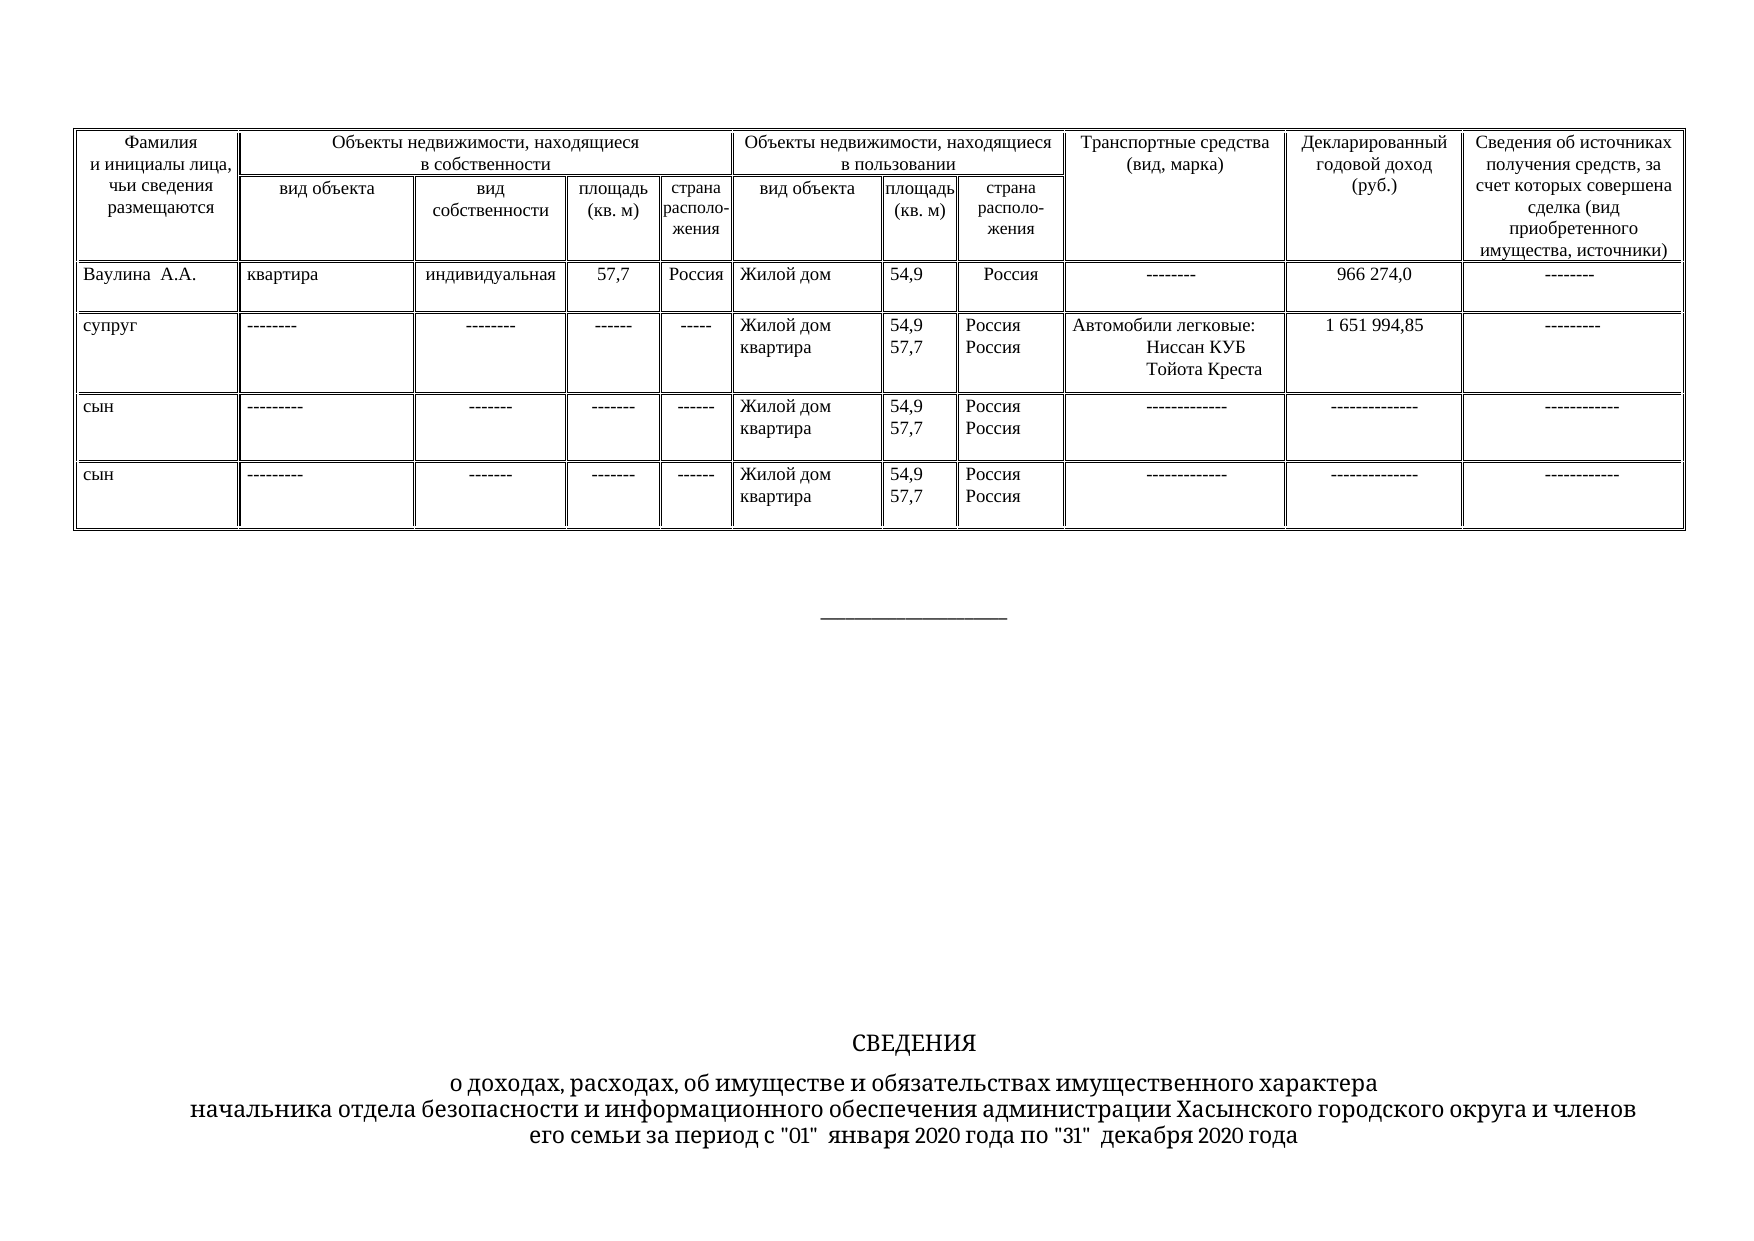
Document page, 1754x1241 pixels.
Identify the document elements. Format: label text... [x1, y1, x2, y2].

table_cell --------- [241, 395, 413, 460]
table_cell Жилой дом квартира [734, 314, 881, 392]
table_cell ------------ [1463, 392, 1684, 460]
table_cell страна располо-жения [959, 177, 1063, 260]
table_header Фамилия и инициалы лица, чьи сведения размещаются [77, 129, 239, 260]
table_cell Автомобили легковые: Ниссан КУБ Тойота Креста [1066, 314, 1284, 392]
table_cell супруг [75, 311, 239, 392]
table_cell -------- [1066, 263, 1284, 311]
table_cell Жилой дом квартира [734, 395, 881, 460]
table_cell 54,9 57,7 [882, 460, 958, 528]
text начальника отдела безопасности и информационного обеспечения администрации Хасынского городского округа и членов [75, 1097, 1679, 1123]
table_cell -------- [416, 314, 565, 392]
table_cell вид объекта [734, 177, 881, 260]
table_cell 966 274,0 [1287, 263, 1461, 311]
table_cell ----- [662, 314, 731, 392]
table_cell 54,9 57,7 [884, 395, 956, 460]
table_cell --------- [239, 460, 415, 528]
table_header Декларированный годовой доход (руб.) [1286, 129, 1463, 260]
text СВЕДЕНИЯ [75, 1031, 1679, 1057]
table_cell Россия [959, 263, 1063, 311]
table_cell -------------- [1287, 395, 1461, 460]
table_cell сын [75, 392, 239, 460]
table_cell вид собственности [416, 177, 565, 260]
text его семьи за период с "01" января 2020 года по "31" декабря 2020 года [75, 1123, 1679, 1149]
table_cell квартира [241, 263, 413, 311]
table_cell -------- [241, 314, 413, 392]
table_cell Жилой дом [734, 263, 881, 311]
table_header Объекты недвижимости, находящиеся в собственности [239, 131, 732, 174]
table_cell страна располо-жения [662, 177, 731, 260]
table_cell ------ [662, 395, 731, 460]
table_cell 57,7 [568, 263, 659, 311]
table_cell вид объекта [241, 177, 413, 260]
table_cell ------------- [1066, 395, 1284, 460]
table_cell Россия Россия [959, 395, 1063, 460]
text ______________________ [75, 597, 1679, 623]
table_cell ------- [566, 463, 660, 528]
table_cell ------- [415, 463, 566, 528]
table_cell Россия Россия [958, 463, 1064, 528]
table_cell 1 651 994,85 [1287, 314, 1461, 392]
table_cell ------------ [1463, 460, 1684, 528]
table_cell 54,9 57,7 [884, 314, 956, 392]
table_cell -------------- [1286, 460, 1463, 528]
table_cell ------------- [1064, 460, 1286, 528]
table_cell Россия [662, 263, 731, 311]
table_cell сын [75, 460, 239, 528]
table_cell площадь (кв. м) [884, 177, 956, 260]
table_header Сведения об источниках получения средств, за счет которых совершена сделка (вид приобретенного имущества, источники) [1463, 131, 1683, 260]
table_cell ------- [416, 395, 565, 460]
table_cell 54,9 [884, 263, 956, 311]
table_cell -------- [1463, 260, 1684, 311]
table_cell Ваулина А.А. [75, 260, 239, 311]
table_cell индивидуальная [416, 263, 565, 311]
table_cell Россия Россия [959, 314, 1063, 392]
table_cell ------ [568, 314, 659, 392]
table_cell площадь (кв. м) [568, 177, 659, 260]
table_cell ------- [568, 395, 659, 460]
table_header Объекты недвижимости, находящиеся в пользовании [732, 131, 1064, 174]
table_cell ------ [660, 463, 732, 528]
table_header Транспортные средства (вид, марка) [1064, 129, 1286, 260]
text о доходах, расходах, об имуществе и обязательствах имущественного характера [75, 1071, 1679, 1097]
table_cell --------- [1463, 311, 1684, 392]
table_cell Жилой дом квартира [732, 463, 882, 528]
